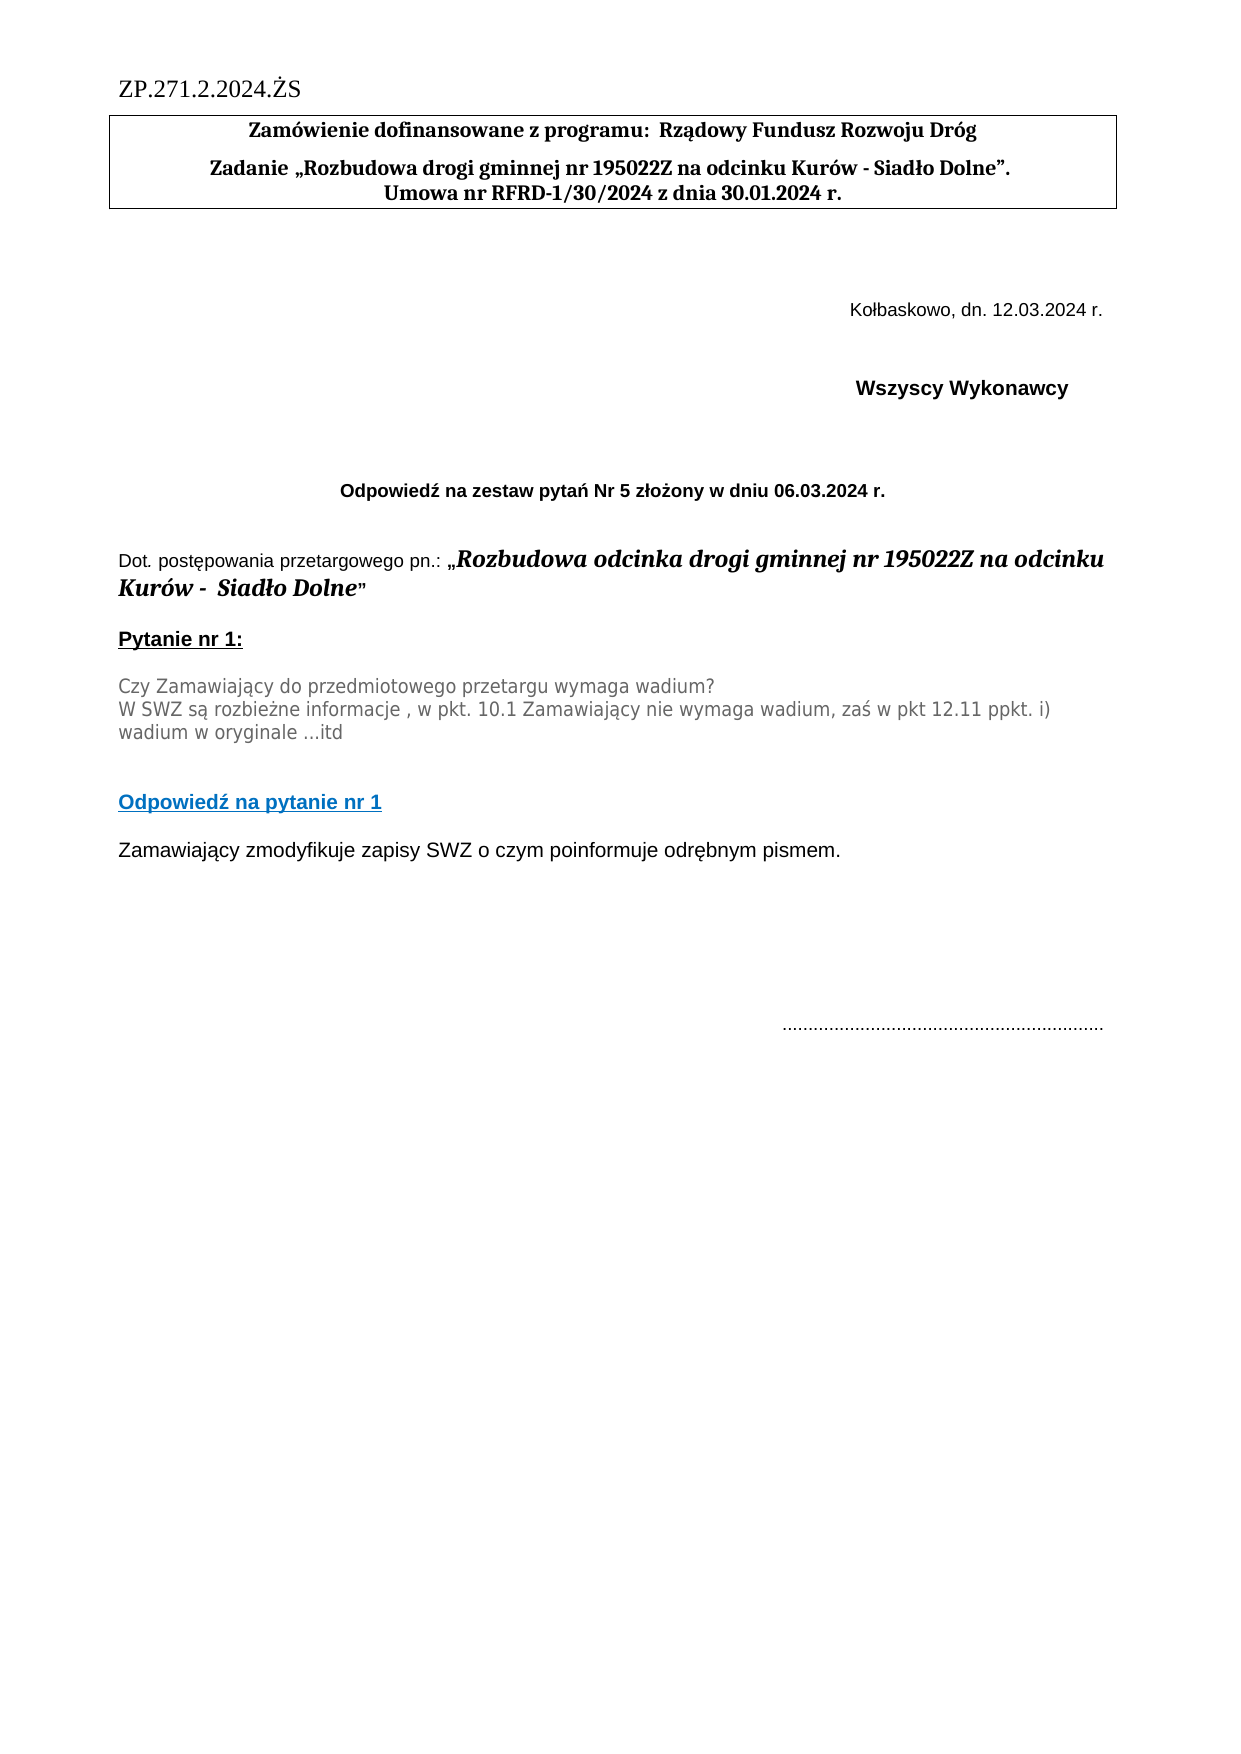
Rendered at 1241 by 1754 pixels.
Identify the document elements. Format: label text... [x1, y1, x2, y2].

text Odpowiedź na pytanie nr 1 [118, 790, 1107, 814]
text wadium w oryginale ...itd [118, 721, 1107, 744]
text Dot. postępowania przetargowego pn.: „Rozbudowa odcinka drogi gminnej nr 195022Z na odcinku Kurów - Siadło Dolne” [118, 545, 1107, 602]
text Czy Zamawiający do przedmiotowego przetargu wymaga wadium? [118, 675, 1107, 698]
text .............................................................. [118, 1013, 1107, 1034]
text W SWZ są rozbieżne informacje , w pkt. 10.1 Zamawiający nie wymaga wadium, zaś w pkt 12.11 ppkt. i) [118, 698, 1107, 721]
text Kołbaskowo, dn. 12.03.2024 r. [118, 298, 1107, 320]
text Pytanie nr 1: [118, 627, 1107, 651]
text Odpowiedź na zestaw pytań Nr 5 złożony w dniu 06.03.2024 r. [118, 480, 1107, 502]
text Zamawiający zmodyfikuje zapisy SWZ o czym poinformuje odrębnym pismem. [118, 838, 1107, 862]
text Wszyscy Wykonawcy [118, 376, 1107, 399]
